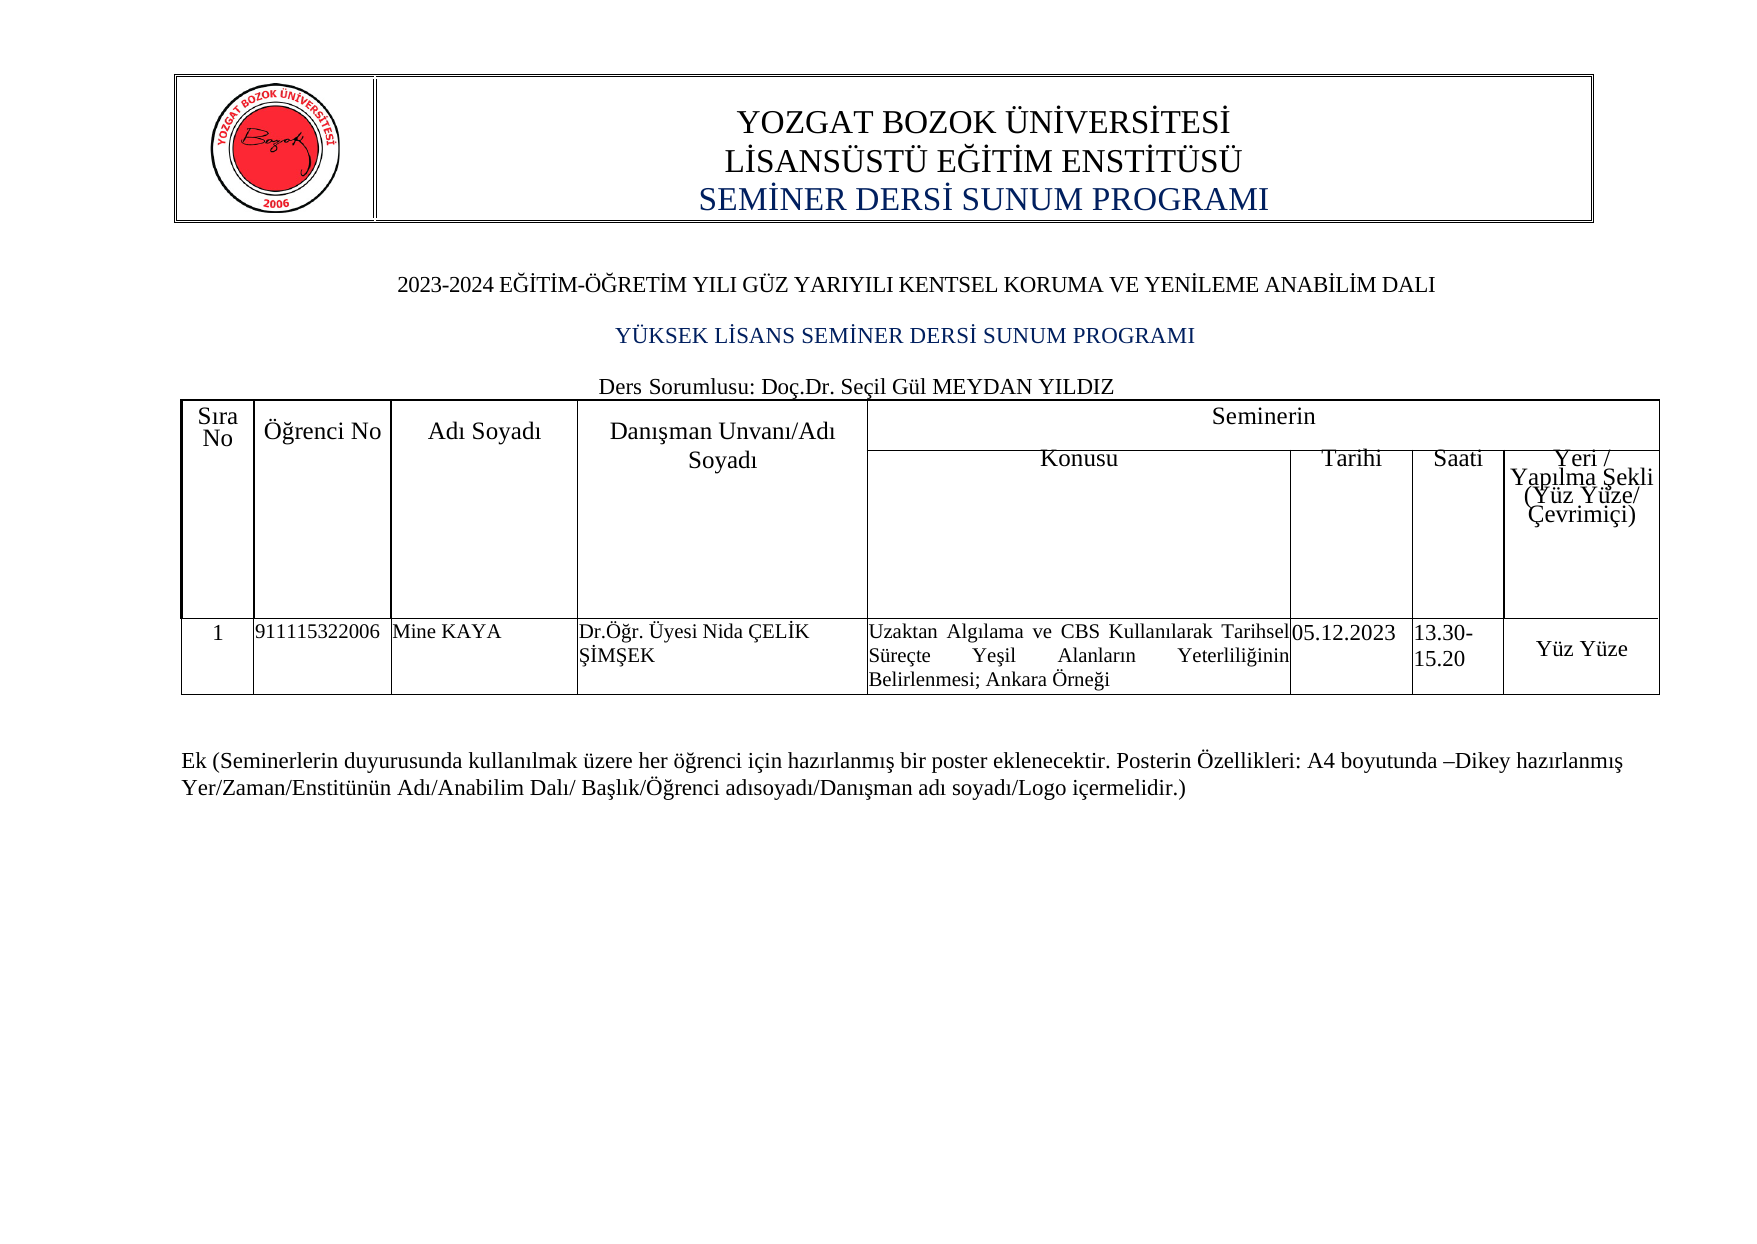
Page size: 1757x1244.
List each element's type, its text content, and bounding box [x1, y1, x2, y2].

text Ders Sorumlusu: Doç.Dr. Seçil Gül MEYDAN YILDIZ [181, 373, 1116, 399]
table_cell Uzaktan Algılama ve CBS Kullanılarak Tarihsel Süreçte Yeşil Alanların Yeterliliğinin Belirlenmesi; Ankara Örneği [868, 619, 1290, 694]
table_header Seminerin [868, 401, 1659, 449]
table_cell 911115322006 [254, 619, 391, 694]
text YÜKSEK LİSANS SEMİNER DERSİ SUNUM PROGRAMI [181, 322, 1628, 348]
table_header Öğrenci No [255, 401, 390, 618]
picture [210, 83, 340, 213]
table_cell 1 [182, 619, 253, 694]
table_cell Dr.Öğr. Üyesi Nida ÇELİK ŞİMŞEK [578, 619, 867, 694]
table_cell Yeri / Yapılma Şekli (Yüz Yüze/ Çevrimiçi) [1505, 451, 1659, 618]
table_cell Mine KAYA [392, 619, 577, 694]
table_header Sıra No [183, 401, 253, 618]
table_cell Tarihi [1291, 451, 1412, 618]
text Ek (Seminerlerin duyurusunda kullanılmak üzere her öğrenci için hazırlanmış bir poster eklenecektir. Posterin Özellikleri: A4 boyutunda –Dikey hazırlanmış Yer/Zaman/Enstitünün Adı/Anabilim Dalı/ Başlık/Öğrenci adısoyadı/Danışman adı soyadı/Logo içermelidir.) [181, 747, 1627, 800]
table_header Adı Soyadı [392, 401, 577, 618]
table_header Danışman Unvanı/Adı Soyadı [578, 401, 867, 618]
table_cell Konusu [868, 451, 1290, 618]
text 2023-2024 EĞİTİM-ÖĞRETİM YILI GÜZ YARIYILI KENTSEL KORUMA VE YENİLEME ANABİLİM DALI [206, 275, 1627, 296]
table_cell Saati [1413, 451, 1503, 618]
table_cell Yüz Yüze G220 Makine Mühendisliği (Yüz yüze) [1504, 618, 1659, 694]
table_cell 13.30-15.20 [1413, 619, 1503, 694]
table_cell 05.12.2023 [1291, 619, 1412, 694]
